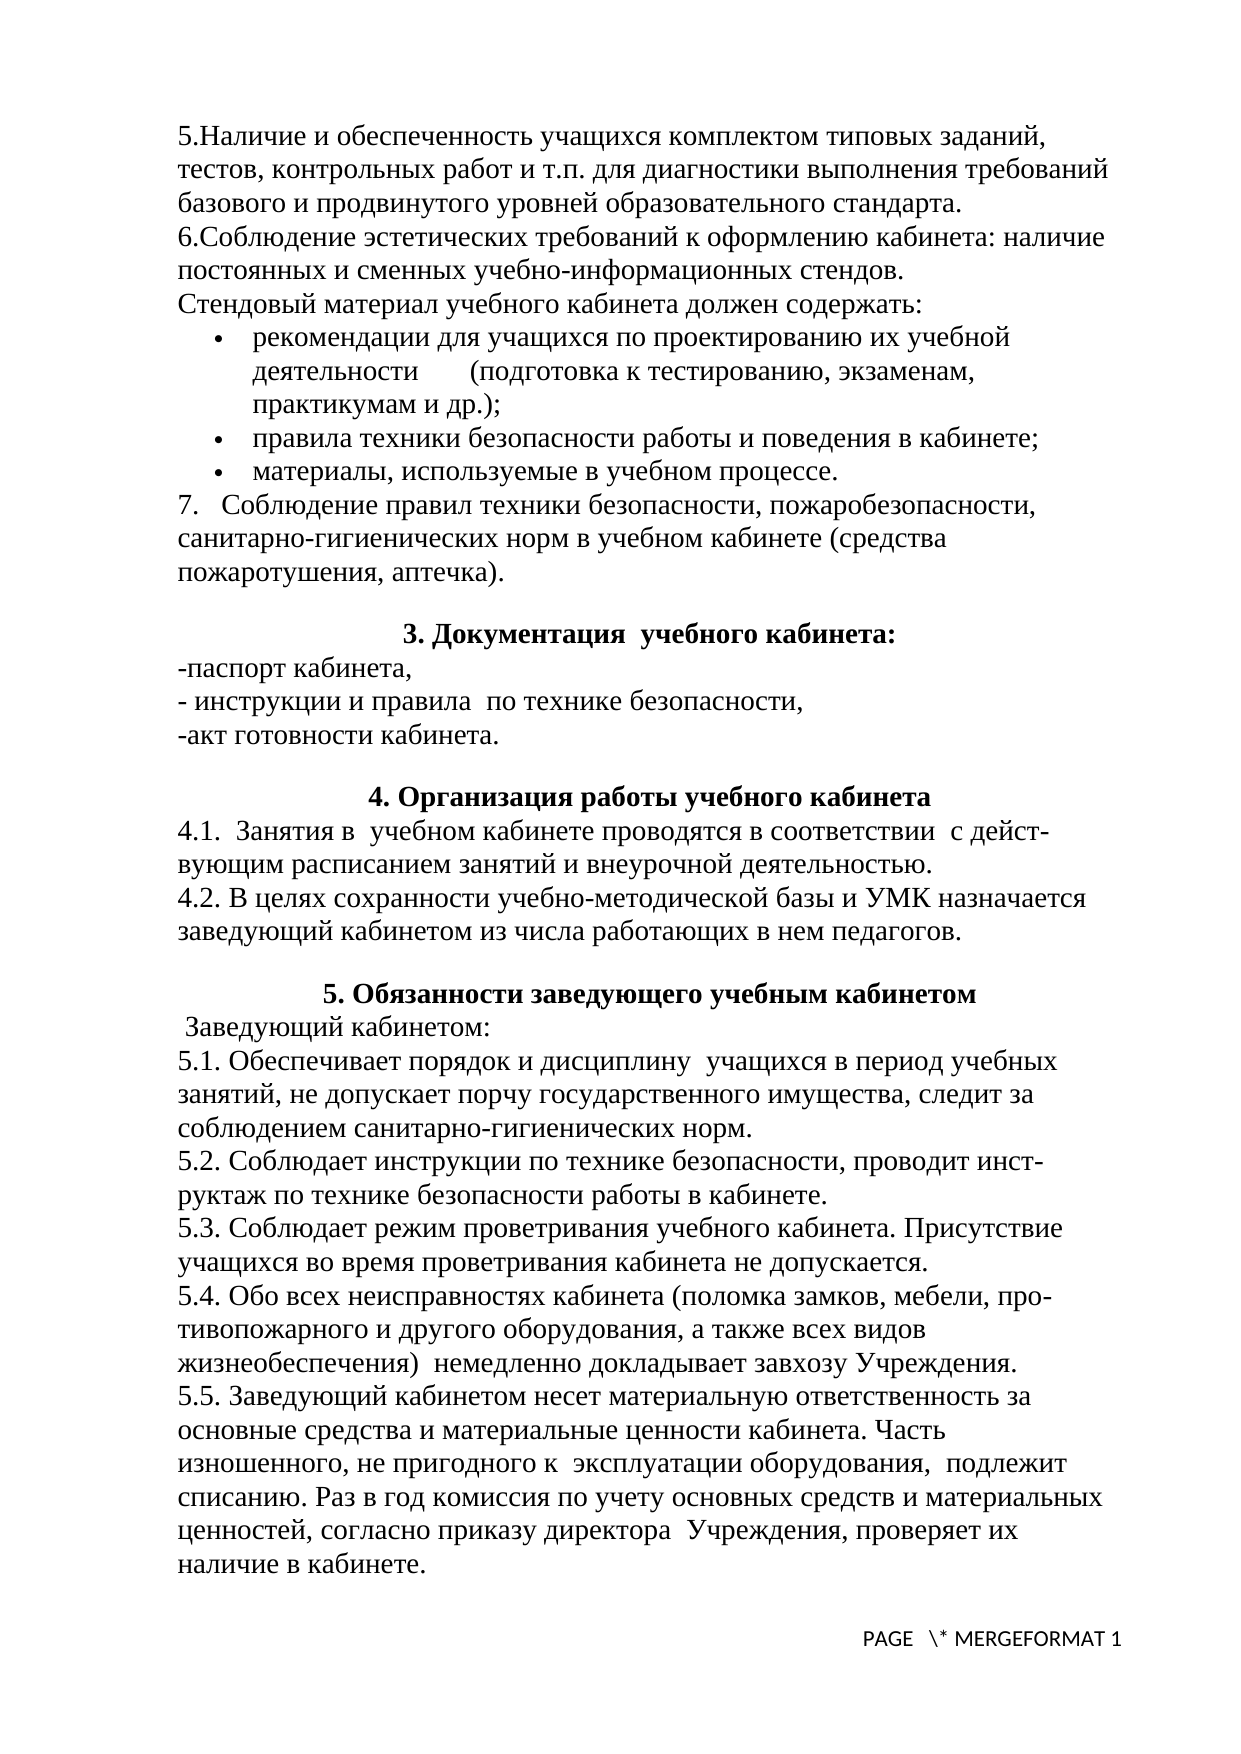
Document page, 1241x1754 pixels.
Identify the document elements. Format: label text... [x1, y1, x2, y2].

text 5. Обязанности заведующего учебным кабинетом [177, 976, 1122, 1009]
text 5.1. Обеспечивает порядок и дисциплину учащихся в период учебных занятий, не допускает порчу государственного имущества, следит за соблюдением санитарно-гигиенических норм. [177, 1043, 1122, 1143]
text 4. Организация работы учебного кабинета [177, 779, 1122, 813]
text 4.2. В целях сохранности учебно-методической базы и УМК назначается заведующий кабинетом из числа работающих в нем педагогов. [177, 880, 1122, 947]
text 7. Соблюдение правил техники безопасности, пожаробезопасности, санитарно-гигиенических норм в учебном кабинете (средства пожаротушения, аптечка). [177, 487, 1122, 588]
text 5.2. Соблюдает инструкции по технике безопасности, проводит инструктаж по технике безопасности работы в кабинете. [177, 1143, 1122, 1211]
list правила техники безопасности работы и поведения в кабинете; [215, 420, 1122, 453]
text 5.4. Обо всех неисправностях кабинета (поломка замков, мебели, противопожарного и другого оборудования, а также всех видов жизнеобеспечения) немедленно докладывает завхозу Учреждения. [177, 1278, 1122, 1378]
text 5.Наличие и обеспеченность учащихся комплектом типовых заданий, тестов, контрольных работ и т.п. для диагностики выполнения требований базового и продвинутого уровней образовательного стандарта. [177, 118, 1122, 219]
text -акт готовности кабинета. [177, 717, 1122, 751]
text - инструкции и правила по технике безопасности, [177, 683, 1122, 717]
text 3. Документация учебного кабинета: [177, 616, 1122, 650]
text Стендовый материал учебного кабинета должен содержать: [177, 286, 1122, 319]
text 5.5. Заведующий кабинетом несет материальную ответственность за основные средства и материальные ценности кабинета. Часть изношенного, не пригодного к эксплуатации оборудования, подлежит списанию. Раз в год комиссия по учету основных средств и материальных ценностей, согласно приказу директора Учреждения, проверяет их наличие в кабинете. [177, 1378, 1122, 1579]
list материалы, используемые в учебном процессе. [215, 453, 1122, 487]
text 4.1. Занятия в учебном кабинете проводятся в соответствии с действующим расписанием занятий и внеурочной деятельностью. [177, 813, 1122, 880]
text 5.3. Соблюдает режим проветривания учебного кабинета. Присутствие учащихся во время проветривания кабинета не допускается. [177, 1211, 1122, 1278]
text -паспорт кабинета, [177, 650, 1122, 683]
text 6.Соблюдение эстетических требований к оформлению кабинета: наличие постоянных и сменных учебно-информационных стендов. [177, 219, 1122, 286]
text Заведующий кабинетом: [177, 1009, 1122, 1043]
list рекомендации для учащихся по проектированию их учебной деятельности (подготовка к тестированию, экзаменам, практикумам и др.); [215, 319, 1122, 420]
